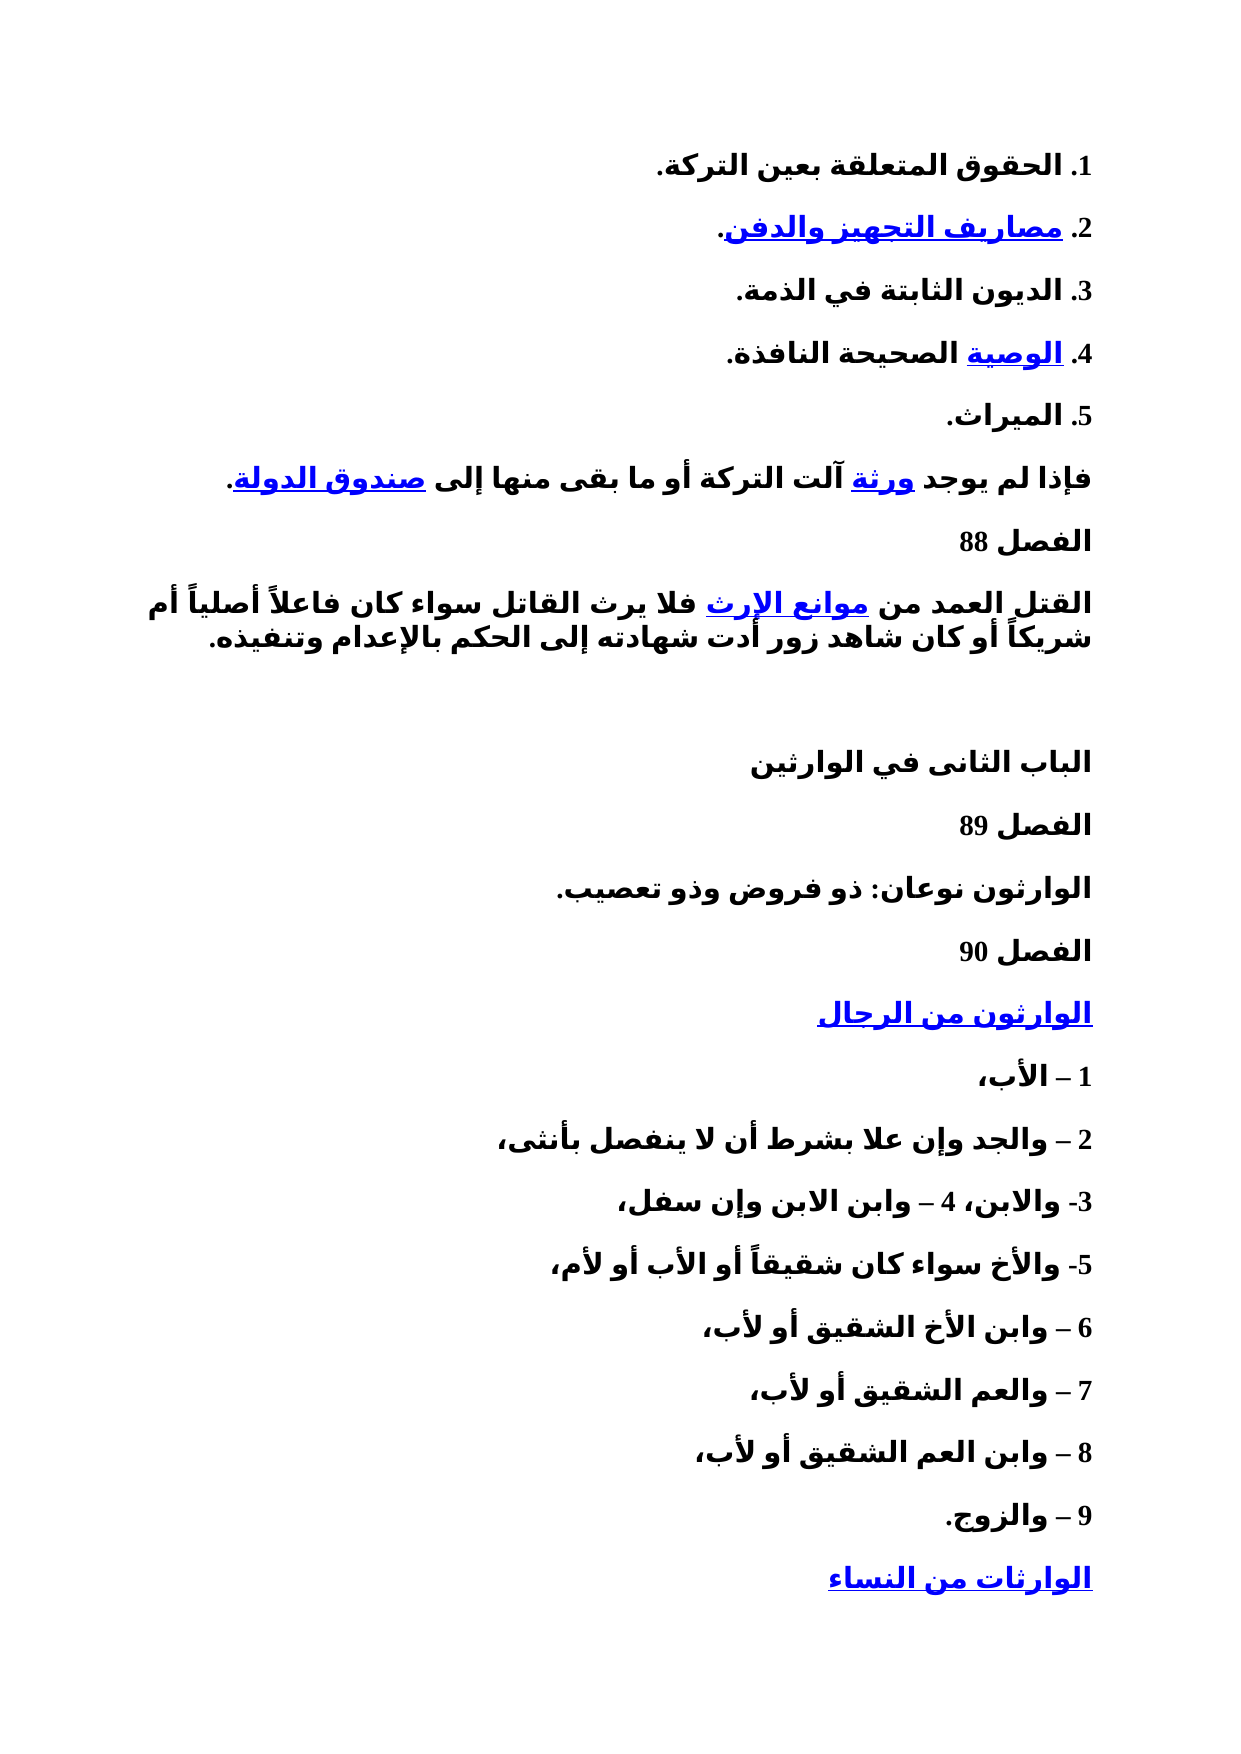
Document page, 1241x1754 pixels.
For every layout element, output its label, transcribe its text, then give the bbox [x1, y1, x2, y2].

text الوارثون نوعان: ذو فروض وذو تعصيب. [148, 871, 1093, 904]
text 6 – وابن الأخ الشقيق أو لأب، [148, 1310, 1093, 1343]
text القتل العمد من موانع الإرث فلا يرث القاتل سواء كان فاعلاً أصلياً أم شريكاً أو كان شاهد زور أدت شهادته إلى الحكم بالإعدام وتنفيذه. [148, 587, 1093, 654]
text 1 – الأب، [148, 1059, 1093, 1093]
text 5- والأخ سواء كان شقيقاً أو الأب أو لأم، [148, 1247, 1093, 1281]
text 2. مصاريف التجهيز والدفن. [148, 210, 1093, 244]
text 4. الوصية الصحيحة النافذة. [148, 336, 1093, 369]
text فإذا لم يوجد ورثة آلت التركة أو ما بقى منها إلى صندوق الدولة. [148, 461, 1093, 495]
text 3- والابن، 4 – وابن الابن وإن سفل، [148, 1184, 1093, 1218]
text 7 – والعم الشقيق أو لأب، [148, 1373, 1093, 1406]
subtitle الباب الثانى في الوارثين [148, 746, 1093, 779]
text الفصل 90 [148, 934, 1093, 967]
text 8 – وابن العم الشقيق أو لأب، [148, 1435, 1093, 1469]
text الفصل 88 [148, 524, 1093, 557]
text الفصل 89 [148, 808, 1093, 842]
text 5. الميراث. [148, 398, 1093, 432]
text الوارثات من النساء [148, 1561, 1093, 1594]
text 3. الديون الثابتة في الذمة. [148, 273, 1093, 307]
text 1. الحقوق المتعلقة بعين التركة. [148, 148, 1093, 181]
text 2 – والجد وإن علا بشرط أن لا ينفصل بأنثى، [148, 1122, 1093, 1155]
text 9 – والزوج. [148, 1498, 1093, 1532]
text الوارثون من الرجال [148, 996, 1093, 1030]
